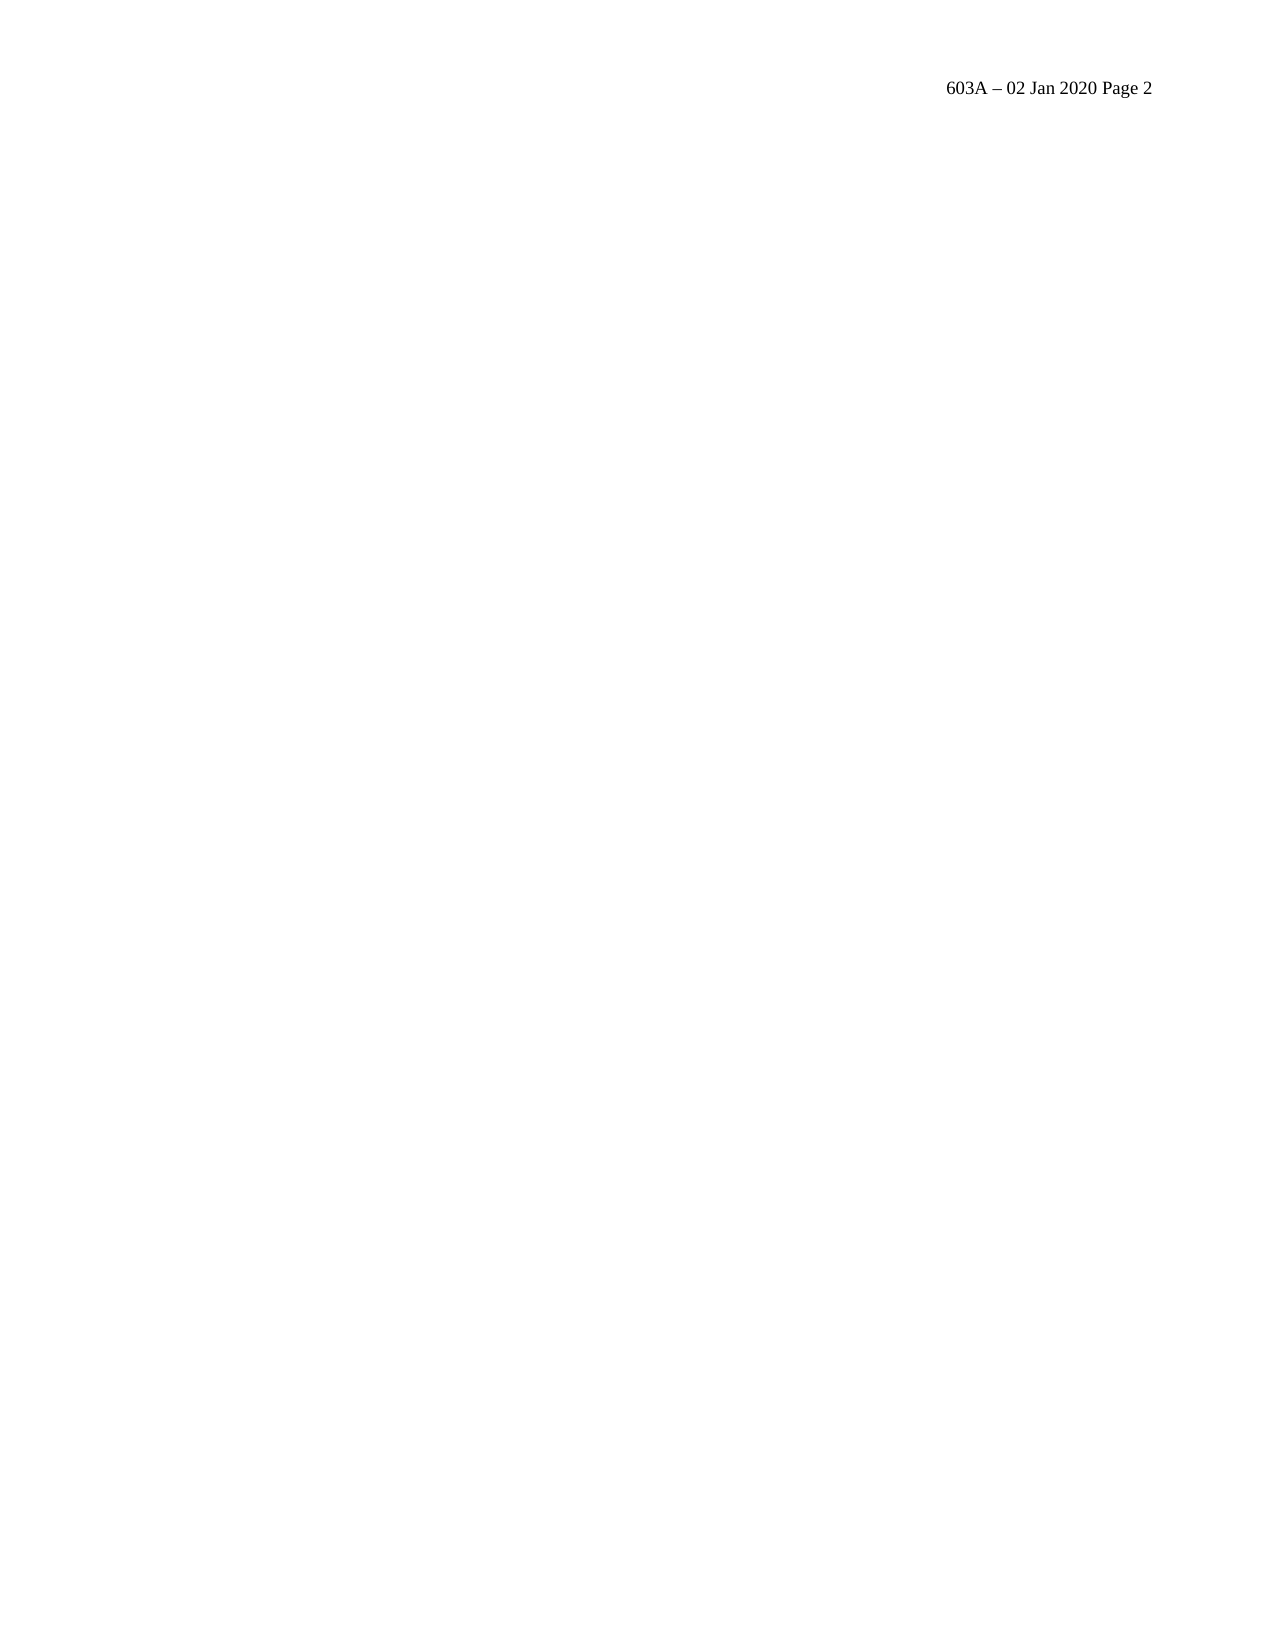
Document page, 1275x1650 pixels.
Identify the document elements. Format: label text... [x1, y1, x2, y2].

text 603A – 02 Jan 2020 Page 2 [118, 77, 1157, 98]
